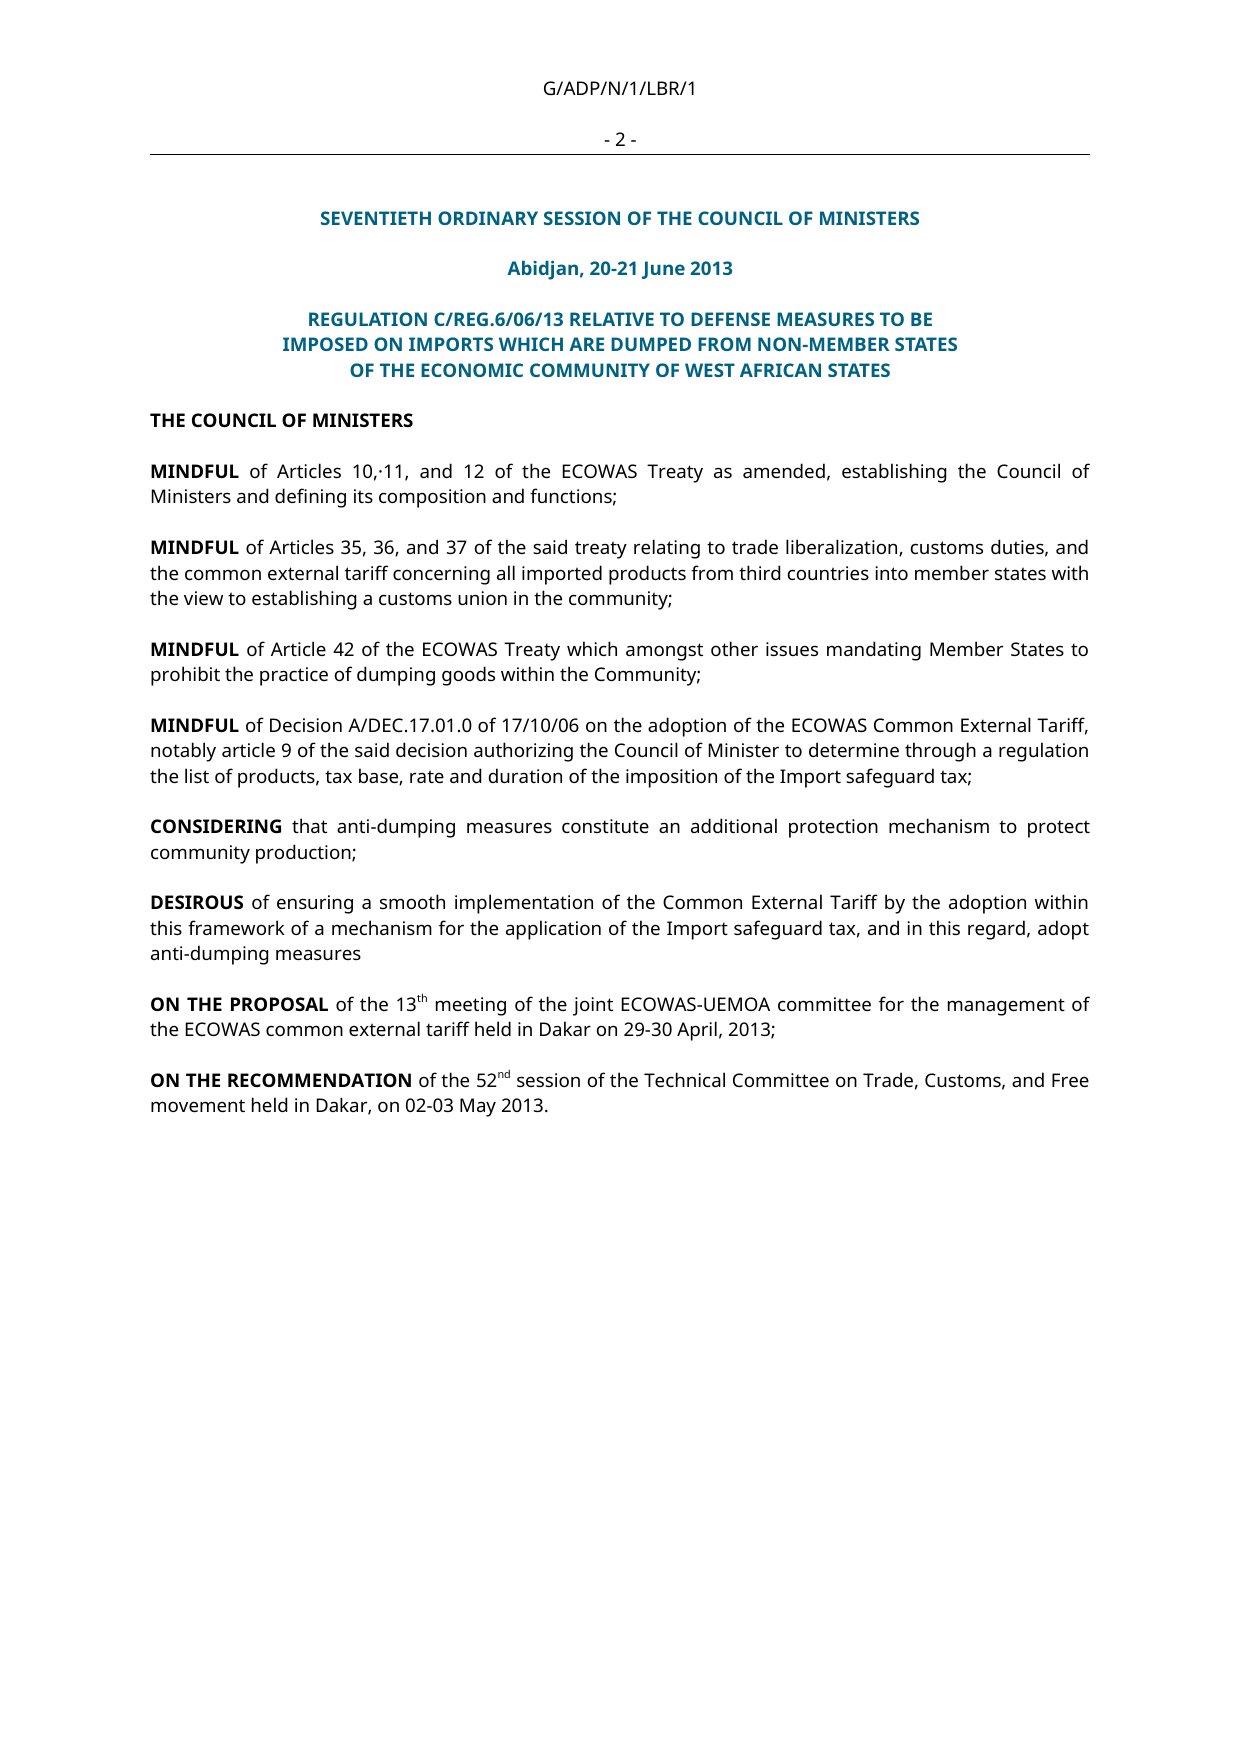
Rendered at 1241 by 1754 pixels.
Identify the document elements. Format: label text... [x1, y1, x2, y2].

text DESIROUS of ensuring a smooth implementation of the Common External Tariff by the adoption within this framework of a mechanism for the application of the Import safeguard tax, and in this regard, adopt anti-dumping measures [150, 889, 1090, 966]
text CONSIDERING that anti-dumping measures constitute an additional protection mechanism to protect community production; [150, 813, 1090, 864]
text MINDFUL of Decision A/DEC.17.01.0 of 17/10/06 on the adoption of the ECOWAS Common External Tariff, notably article 9 of the said decision authorizing the Council of Minister to determine through a regulation the list of products, tax base, rate and duration of the imposition of the Import safeguard tax; [150, 712, 1090, 788]
title regulation c/reg.6/06/13 relative to defense measures to be imposed on imports which are dumped from non-member states of the economic community of west african states [150, 306, 1090, 383]
text ON THE RECOMMENDATION of the 52nd session of the Technical Committee on Trade, Customs, and Free movement held in Dakar, on 02-03 May 2013. [150, 1067, 1090, 1118]
text MINDFUL of Articles 10,·11, and 12 of the ECOWAS Treaty as amended, establishing the Council of Ministers and defining its composition and functions; [150, 458, 1090, 509]
text MINDFUL of Article 42 of the ECOWAS Treaty which amongst other issues mandating Member States to prohibit the practice of dumping goods within the Community; [150, 636, 1090, 687]
title seventieth ordinary session of the council of MINISTERS [150, 205, 1090, 231]
text Abidjan, 20-21 June 2013 [150, 256, 1090, 281]
text THE COUNCIL OF MINISTERS [150, 408, 1090, 433]
text ON THE PROPOSAL of the 13th meeting of the joint ECOWAS-UEMOA committee for the management of the ECOWAS common external tariff held in Dakar on 29-30 April, 2013; [150, 991, 1090, 1042]
text MINDFUL of Articles 35, 36, and 37 of the said treaty relating to trade liberalization, customs duties, and the common external tariff concerning all imported products from third countries into member states with the view to establishing a customs union in the community; [150, 534, 1090, 611]
